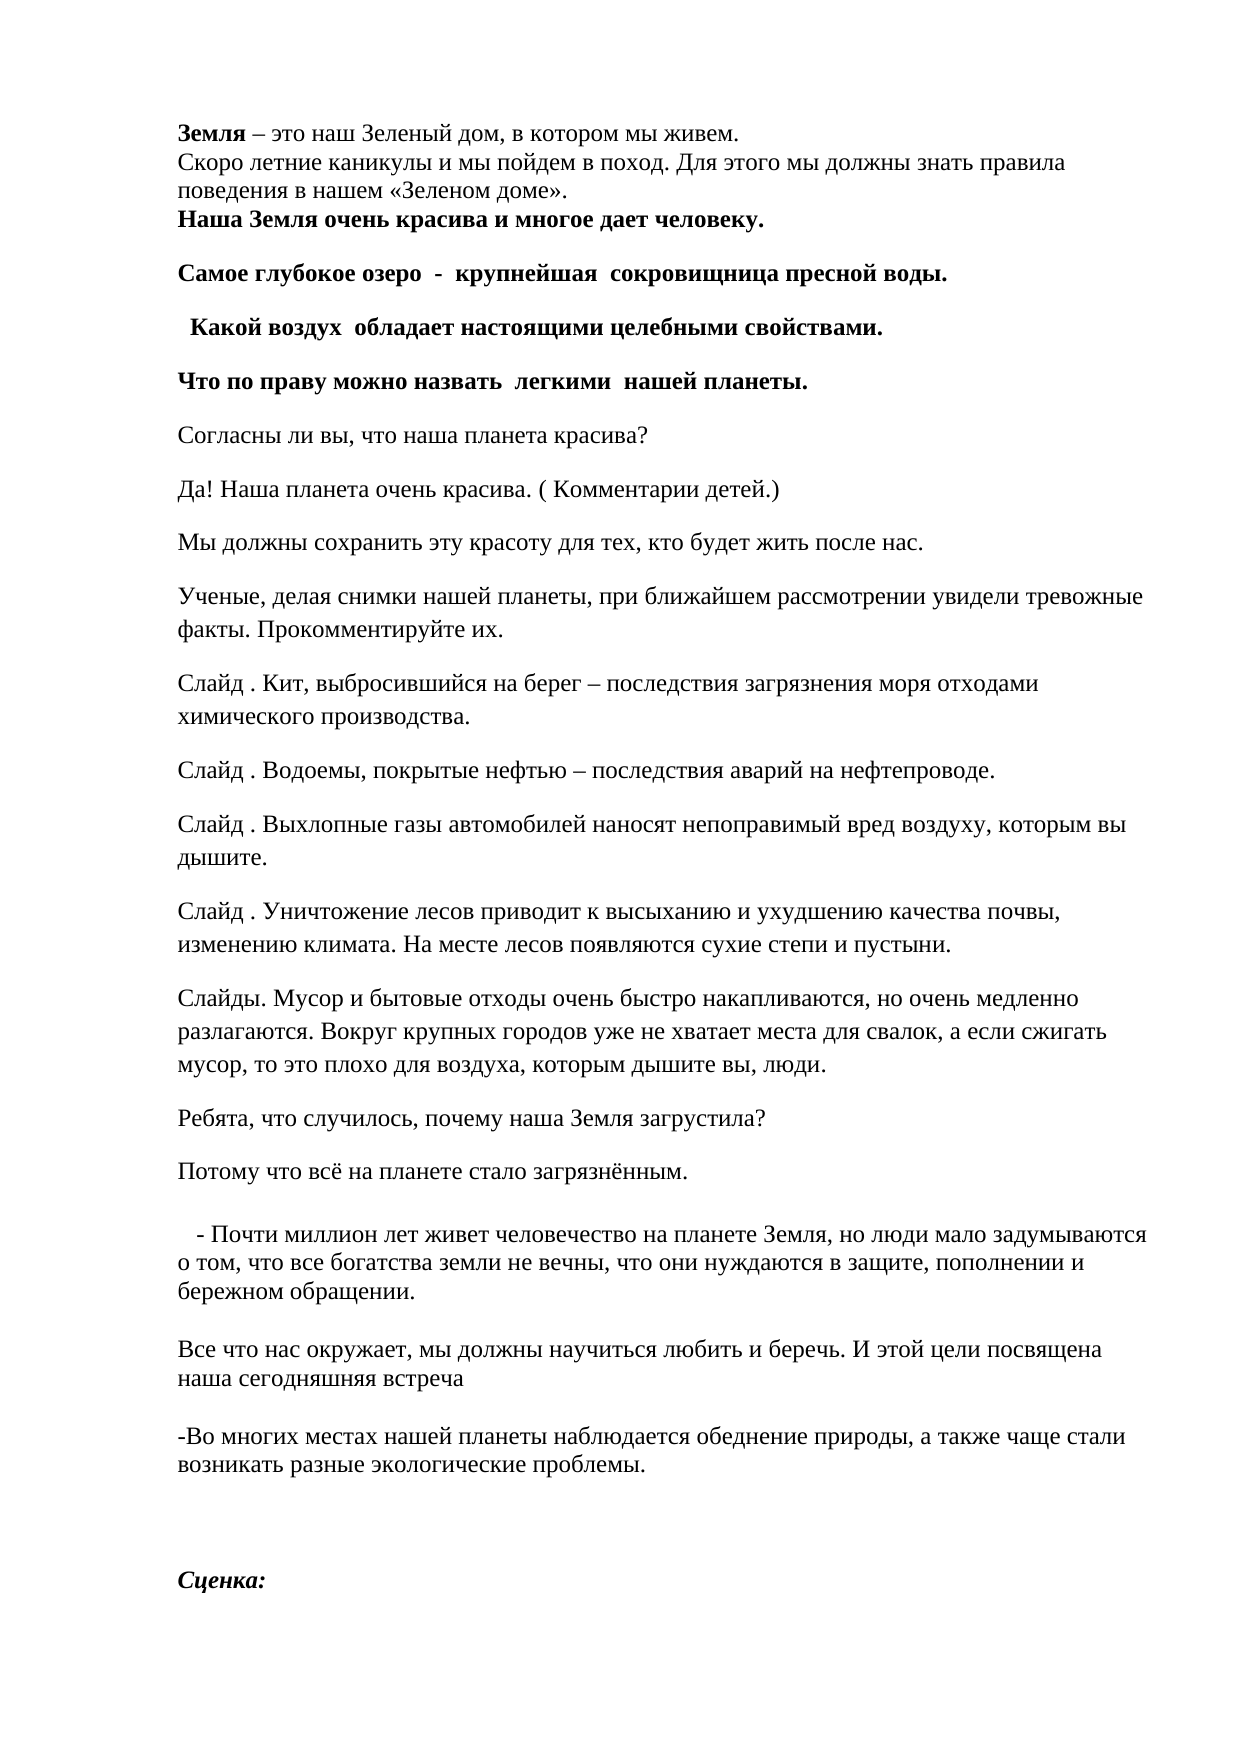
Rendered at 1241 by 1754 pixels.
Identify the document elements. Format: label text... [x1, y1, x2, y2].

text Слайд . Уничтожение лесов приводит к высыханию и ухудшению качества почвы, изменению климата. На месте лесов появляются сухие степи и пустыни. [177, 896, 1152, 958]
text Сценка: [177, 1565, 1152, 1594]
text Ученые, делая снимки нашей планеты, при ближайшем рассмотрении увидели тревожные факты. Прокомментируйте их. [177, 581, 1152, 643]
text Да! Наша планета очень красива. ( Комментарии детей.) [177, 474, 1152, 502]
text Слайды. Мусор и бытовые отходы очень быстро накапливаются, но очень медленно разлагаются. Вокруг крупных городов уже не хватает места для свалок, а если сжигать мусор, то это плохо для воздуха, которым дышите вы, люди. [177, 983, 1152, 1077]
text Потому что всё на планете стало загрязнённым. [177, 1156, 1152, 1185]
text Все что нас окружает, мы должны научиться любить и беречь. И этой цели посвящена наша сегодняшняя встреча [177, 1334, 1152, 1392]
text -Во многих местах нашей планеты наблюдается обеднение природы, а также чаще стали возникать разные экологические проблемы. [177, 1421, 1152, 1478]
text - Почти миллион лет живет человечество на планете Земля, но люди мало задумываются о том, что все богатства земли не вечны, что они нуждаются в защите, пополнении и бережном обращении. [177, 1219, 1152, 1305]
text Слайд . Водоемы, покрытые нефтью – последствия аварий на нефтепроводе. [177, 755, 1152, 784]
text Согласны ли вы, что наша планета красива? [177, 420, 1152, 448]
text Мы должны сохранить эту красоту для тех, кто будет жить после нас. [177, 527, 1152, 556]
text Скоро летние каникулы и мы пойдем в поход. Для этого мы должны знать правила поведения в нашем «Зеленом доме». [177, 147, 1152, 204]
text Земля – это наш Зеленый дом, в котором мы живем. [177, 118, 1152, 147]
text Самое глубокое озеро - крупнейшая сокровищница пресной воды. [177, 258, 1152, 287]
text Какой воздух обладает настоящими целебными свойствами. [177, 312, 1152, 341]
text Слайд . Кит, выбросившийся на берег – последствия загрязнения моря отходами химического производства. [177, 668, 1152, 730]
text Наша Земля очень красива и многое дает человеку. [177, 204, 1152, 233]
text Ребята, что случилось, почему наша Земля загрустила? [177, 1103, 1152, 1131]
text Что по праву можно назвать легкими нашей планеты. [177, 366, 1152, 395]
text Слайд . Выхлопные газы автомобилей наносят непоправимый вред воздуху, которым вы дышите. [177, 809, 1152, 871]
